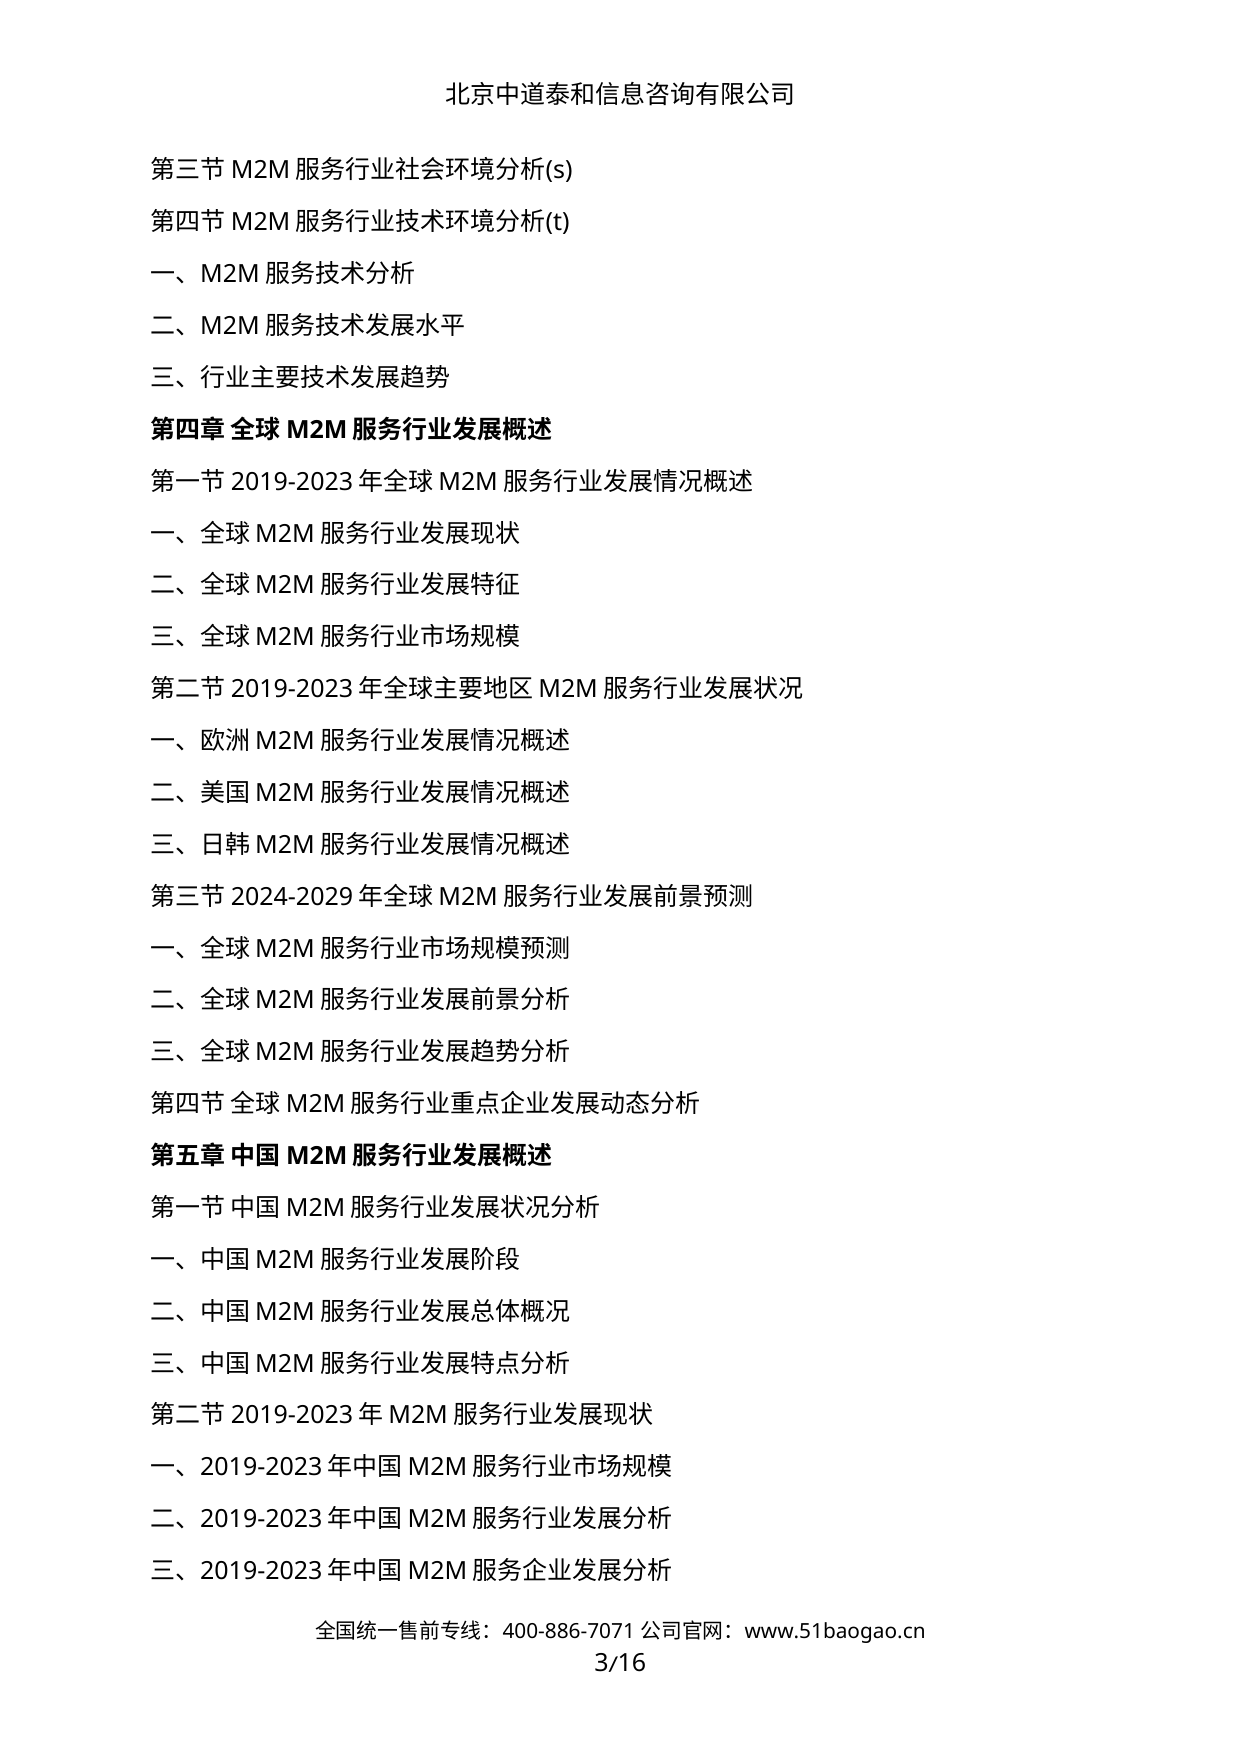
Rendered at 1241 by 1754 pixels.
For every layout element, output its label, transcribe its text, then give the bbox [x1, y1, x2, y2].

text 第一节 中国M2M服务行业发展状况分析 [150, 1187, 1090, 1224]
text 第四章 全球M2M服务行业发展概述 [150, 409, 1090, 446]
text 第一节 2019-2023年全球M2M服务行业发展情况概述 [150, 461, 1090, 497]
text 第二节 2019-2023年M2M服务行业发展现状 [150, 1395, 1090, 1431]
text 一、全球M2M服务行业市场规模预测 [150, 928, 1090, 964]
text 一、中国M2M服务行业发展阶段 [150, 1239, 1090, 1276]
text 第三节 2024-2029年全球M2M服务行业发展前景预测 [150, 876, 1090, 912]
text 第五章 中国M2M服务行业发展概述 [150, 1136, 1090, 1172]
text 一、M2M服务技术分析 [150, 254, 1090, 290]
text 二、2019-2023年中国M2M服务行业发展分析 [150, 1499, 1090, 1535]
text 三、中国M2M服务行业发展特点分析 [150, 1343, 1090, 1379]
text 二、中国M2M服务行业发展总体概况 [150, 1291, 1090, 1327]
text 第四节 全球M2M服务行业重点企业发展动态分析 [150, 1084, 1090, 1120]
text 一、全球M2M服务行业发展现状 [150, 513, 1090, 549]
text 三、2019-2023年中国M2M服务企业发展分析 [150, 1551, 1090, 1587]
text 第四节 M2M服务行业技术环境分析(t) [150, 202, 1090, 238]
text 一、欧洲M2M服务行业发展情况概述 [150, 721, 1090, 757]
text 三、全球M2M服务行业发展趋势分析 [150, 1032, 1090, 1068]
text 三、行业主要技术发展趋势 [150, 357, 1090, 394]
text 二、美国M2M服务行业发展情况概述 [150, 772, 1090, 809]
text 二、M2M服务技术发展水平 [150, 306, 1090, 342]
text 二、全球M2M服务行业发展特征 [150, 565, 1090, 601]
text 第二节 2019-2023年全球主要地区M2M服务行业发展状况 [150, 669, 1090, 705]
text 一、2019-2023年中国M2M服务行业市场规模 [150, 1447, 1090, 1483]
text 第三节 M2M服务行业社会环境分析(s) [150, 150, 1090, 186]
text 三、日韩M2M服务行业发展情况概述 [150, 824, 1090, 861]
text 二、全球M2M服务行业发展前景分析 [150, 980, 1090, 1016]
text 三、全球M2M服务行业市场规模 [150, 617, 1090, 653]
